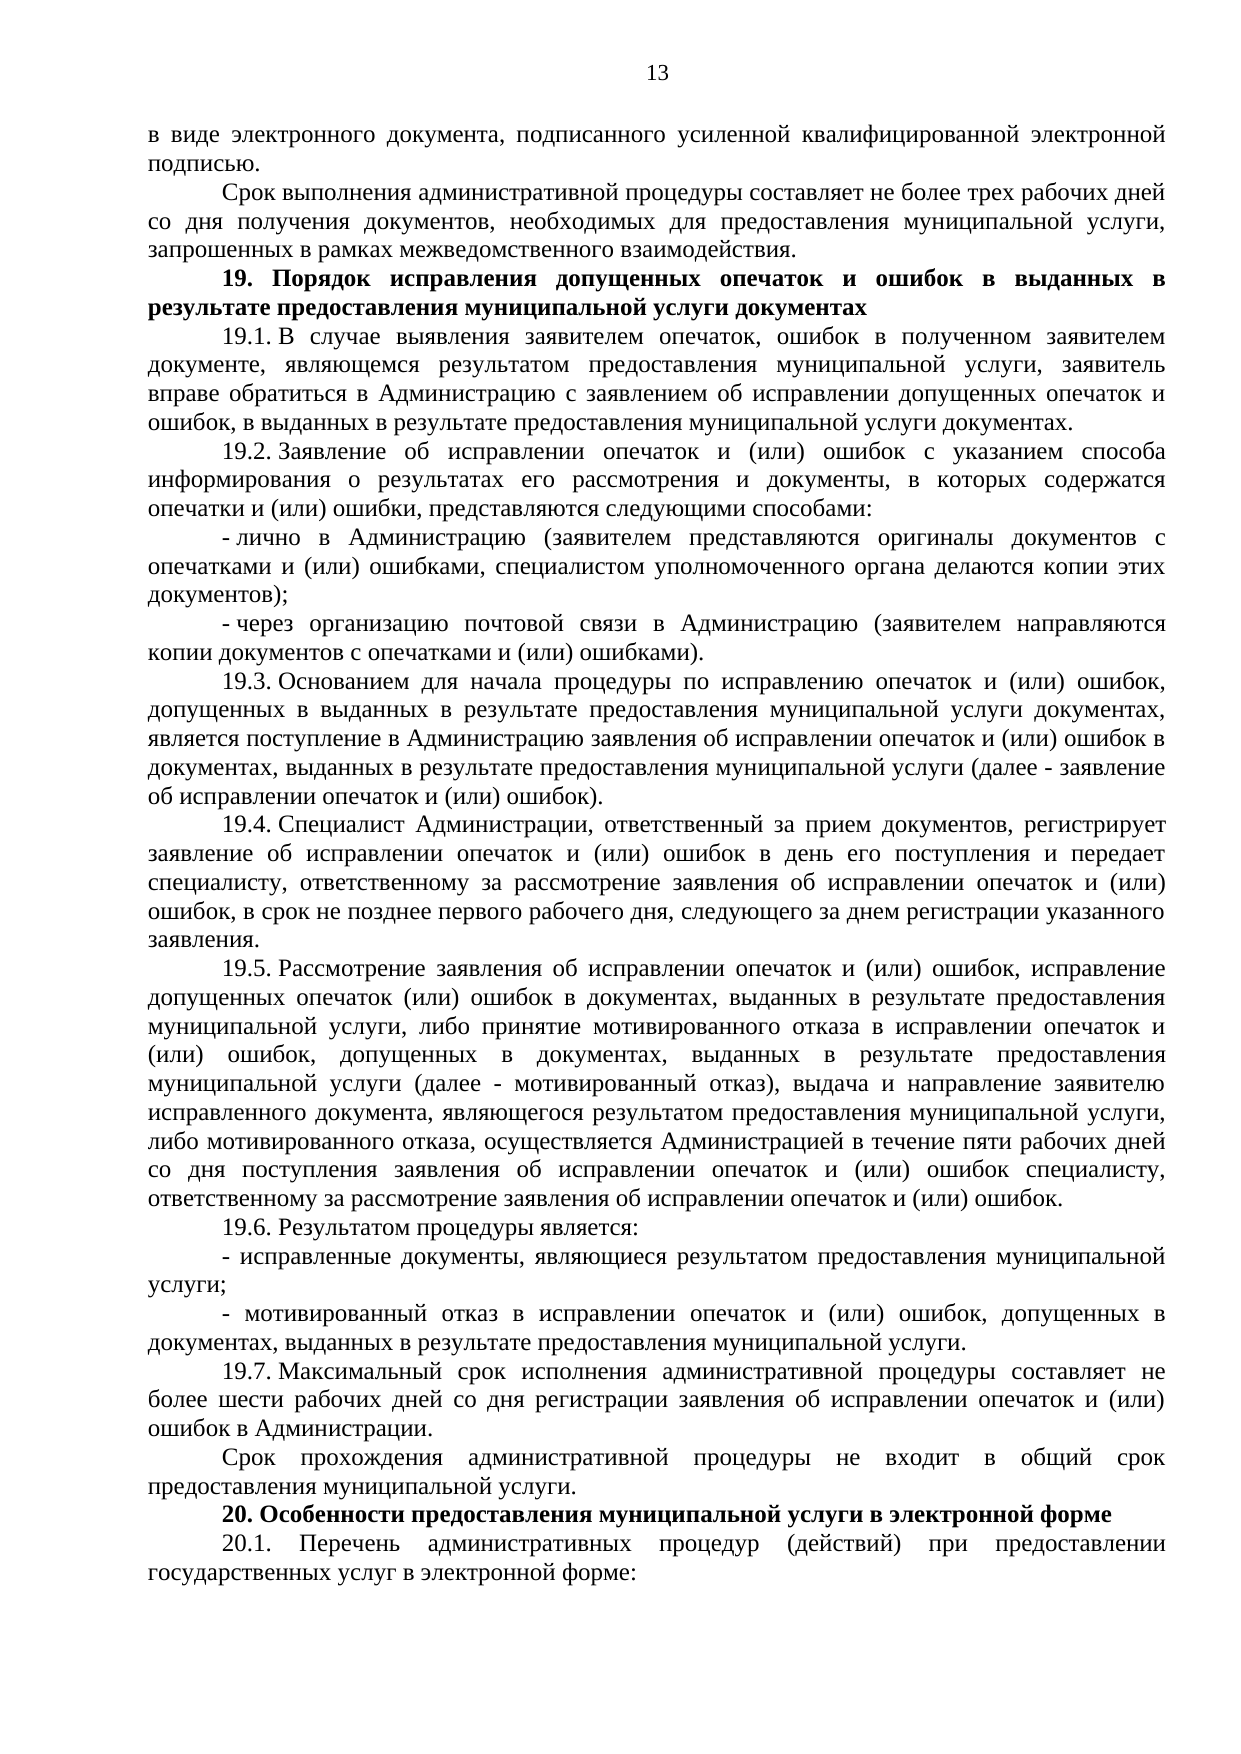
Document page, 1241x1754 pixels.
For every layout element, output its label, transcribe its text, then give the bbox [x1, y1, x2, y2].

text 20.1. Перечень административных процедур (действий) при предоставлении государственных услуг в электронной форме: [148, 1528, 1167, 1586]
text Срок прохождения административной процедуры не входит в общий срок предоставления муниципальной услуги. [148, 1442, 1167, 1499]
text - через организацию почтовой связи в Администрацию (заявителем направляются копии документов с опечатками и (или) ошибками). [148, 608, 1167, 666]
text - лично в Администрацию (заявителем представляются оригиналы документов с опечатками и (или) ошибками, специалистом уполномоченного органа делаются копии этих документов); [148, 522, 1167, 608]
text 19.5. Рассмотрение заявления об исправлении опечаток и (или) ошибок, исправление допущенных опечаток (или) ошибок в документах, выданных в результате предоставления муниципальной услуги, либо принятие мотивированного отказа в исправлении опечаток и (или) ошибок, допущенных в документах, выданных в результате предоставления муниципальной услуги (далее - мотивированный отказ), выдача и направление заявителю исправленного документа, являющегося результатом предоставления муниципальной услуги, либо мотивированного отказа, осуществляется Администрацией в течение пяти рабочих дней со дня поступления заявления об исправлении опечаток и (или) ошибок специалисту, ответственному за рассмотрение заявления об исправлении опечаток и (или) ошибок. [148, 953, 1167, 1212]
text 19.6. Результатом процедуры является: [148, 1212, 1167, 1241]
text 19.7. Максимальный срок исполнения административной процедуры составляет не более шести рабочих дней со дня регистрации заявления об исправлении опечаток и (или) ошибок в Администрации. [148, 1356, 1167, 1442]
text - мотивированный отказ в исправлении опечаток и (или) ошибок, допущенных в документах, выданных в результате предоставления муниципальной услуги. [148, 1298, 1167, 1356]
text 19.3. Основанием для начала процедуры по исправлению опечаток и (или) ошибок, допущенных в выданных в результате предоставления муниципальной услуги документах, является поступление в Администрацию заявления об исправлении опечаток и (или) ошибок в документах, выданных в результате предоставления муниципальной услуги (далее - заявление об исправлении опечаток и (или) ошибок). [148, 666, 1167, 809]
text Срок выполнения административной процедуры составляет не более трех рабочих дней со дня получения документов, необходимых для предоставления муниципальной услуги, запрошенных в рамках межведомственного взаимодействия. [148, 177, 1167, 263]
text 19. Порядок исправления допущенных опечаток и ошибок в выданных в результате предоставления муниципальной услуги документах [148, 263, 1167, 321]
text 19.2. Заявление об исправлении опечаток и (или) ошибок с указанием способа информирования о результатах его рассмотрения и документы, в которых содержатся опечатки и (или) ошибки, представляются следующими способами: [148, 436, 1167, 522]
text 19.4. Специалист Администрации, ответственный за прием документов, регистрирует заявление об исправлении опечаток и (или) ошибок в день его поступления и передает специалисту, ответственному за рассмотрение заявления об исправлении опечаток и (или) ошибок, в срок не позднее первого рабочего дня, следующего за днем регистрации указанного заявления. [148, 809, 1167, 953]
text - исправленные документы, являющиеся результатом предоставления муниципальной услуги; [148, 1241, 1167, 1298]
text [148, 119, 1167, 177]
text 20. Особенности предоставления муниципальной услуги в электронной форме [148, 1499, 1167, 1528]
text 19.1. В случае выявления заявителем опечаток, ошибок в полученном заявителем документе, являющемся результатом предоставления муниципальной услуги, заявитель вправе обратиться в Администрацию с заявлением об исправлении допущенных опечаток и ошибок, в выданных в результате предоставления муниципальной услуги документах. [148, 321, 1167, 436]
